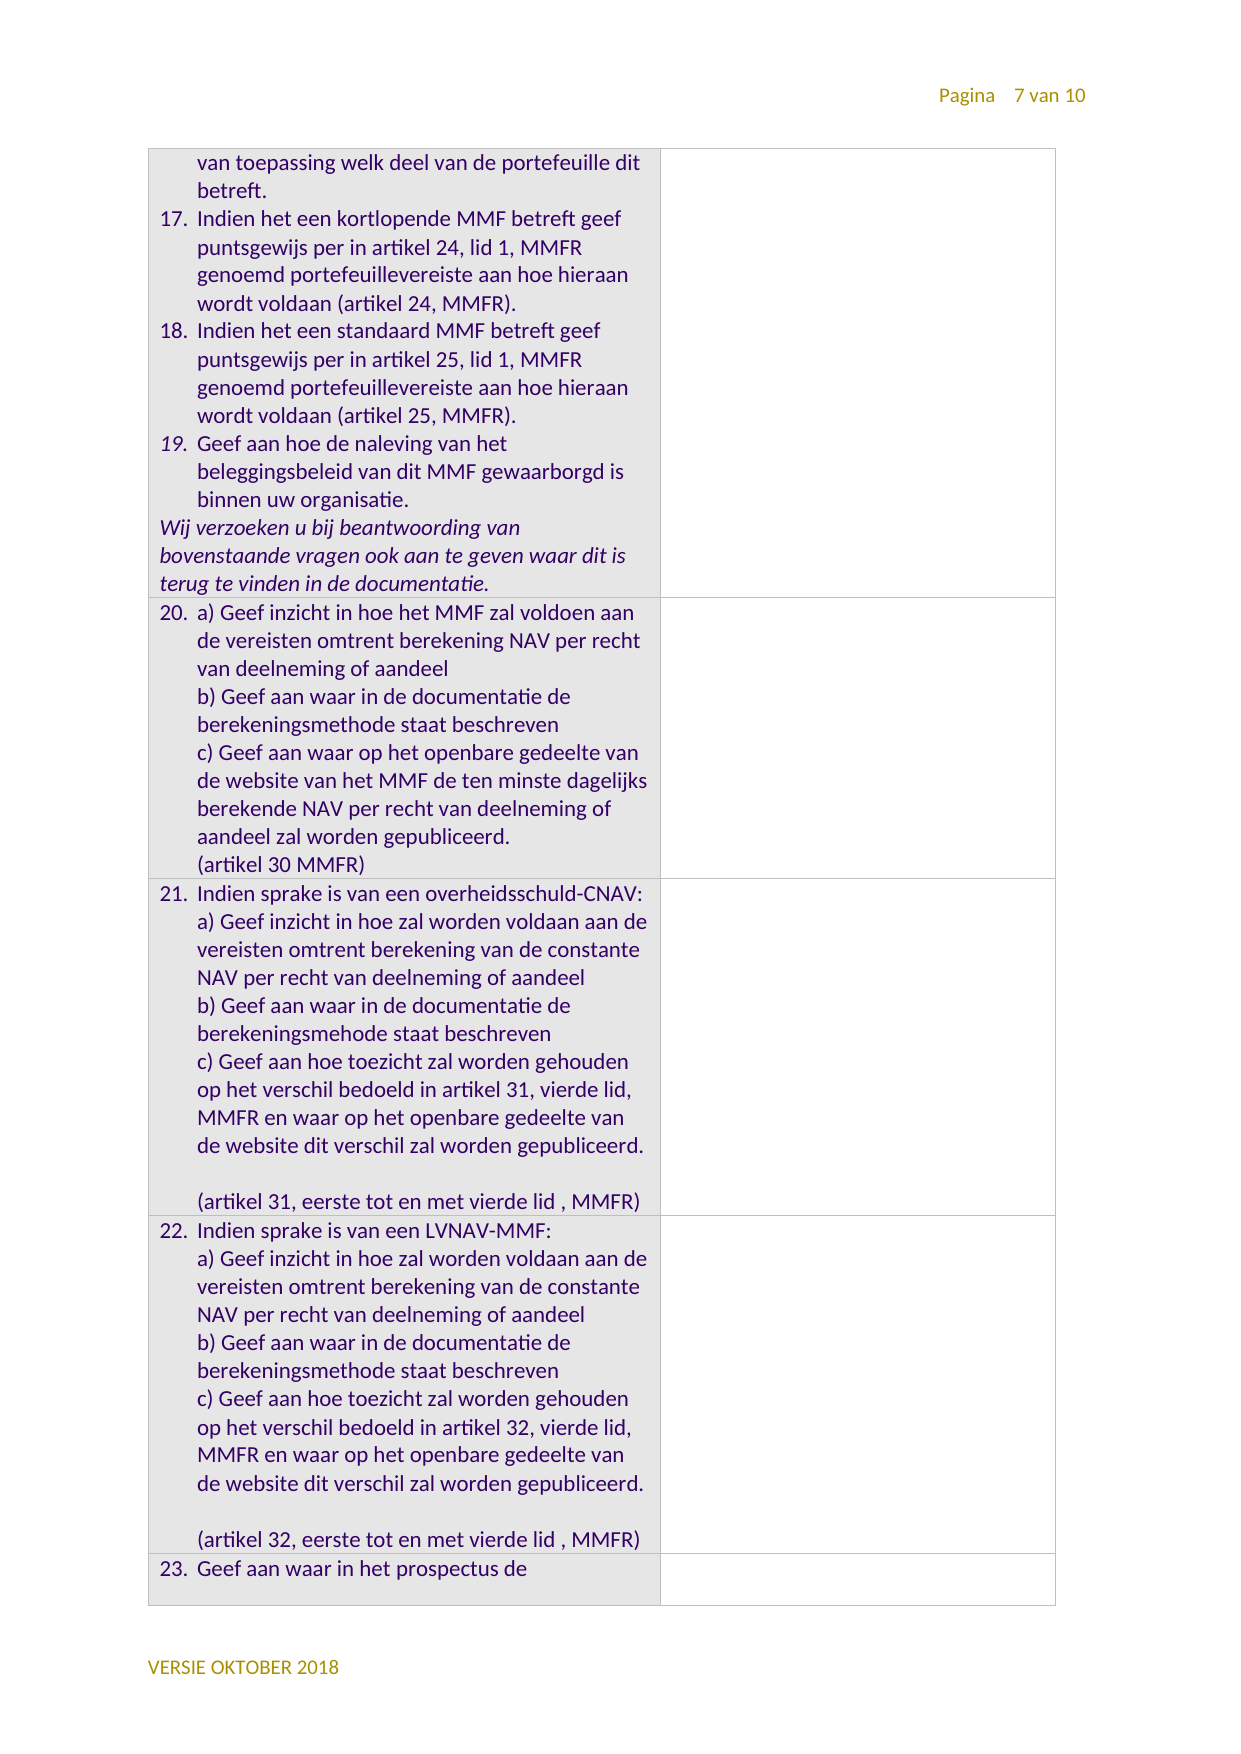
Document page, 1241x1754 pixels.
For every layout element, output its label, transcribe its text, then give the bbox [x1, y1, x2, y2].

table_cell [661, 598, 1055, 878]
table_cell [661, 879, 1055, 1215]
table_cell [149, 1554, 660, 1605]
table_cell [661, 1554, 1055, 1605]
table_cell [661, 149, 1055, 597]
table_cell Indien sprake is van een overheidsschuld-CNAV: a) Geef inzicht in hoe zal worden voldaan aan de vereisten omtrent berekening van de constante NAV per recht van deelneming of aandeel b) Geef aan waar in de documentatie de berekeningsmehode staat beschreven c) Geef aan hoe toezicht zal worden gehouden op het verschil bedoeld in artikel 31, vierde lid, MMFR en waar op het openbare gedeelte van de website dit verschil zal worden gepubliceerd. (artikel 31, eerste tot en met vierde lid , MMFR) [149, 879, 660, 1215]
table_cell Indien sprake is van een LVNAV-MMF: a) Geef inzicht in hoe zal worden voldaan aan de vereisten omtrent berekening van de constante NAV per recht van deelneming of aandeel b) Geef aan waar in de documentatie de berekeningsmethode staat beschreven c) Geef aan hoe toezicht zal worden gehouden op het verschil bedoeld in artikel 32, vierde lid, MMFR en waar op het openbare gedeelte van de website dit verschil zal worden gepubliceerd. (artikel 32, eerste tot en met vierde lid , MMFR) [149, 1216, 660, 1553]
table_cell a) Geef inzicht in hoe het MMF zal voldoen aan de vereisten omtrent berekening NAV per recht van deelneming of aandeel b) Geef aan waar in de documentatie de berekeningsmethode staat beschreven c) Geef aan waar op het openbare gedeelte van de website van het MMF de ten minste dagelijks berekende NAV per recht van deelneming of aandeel zal worden gepubliceerd. (artikel 30 MMFR) [149, 598, 660, 878]
table_cell [661, 1216, 1055, 1553]
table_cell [149, 149, 660, 597]
